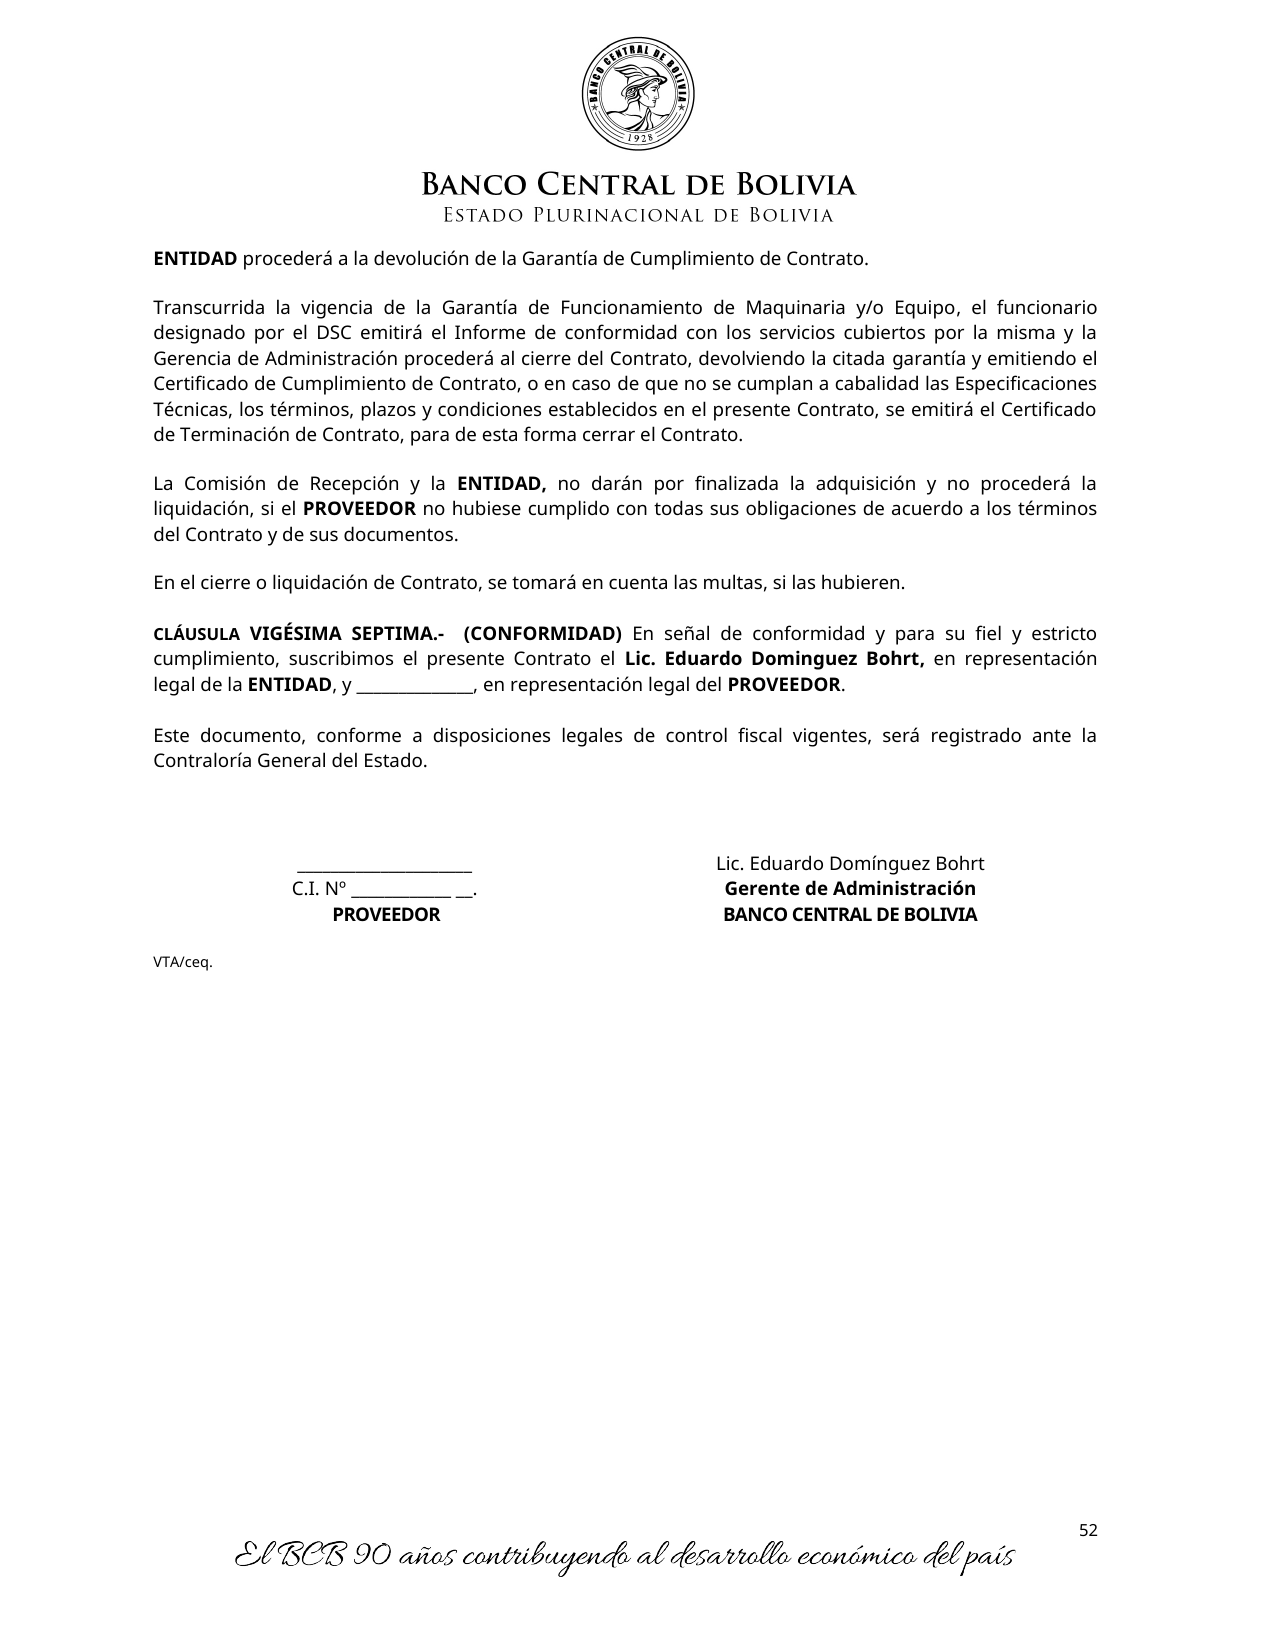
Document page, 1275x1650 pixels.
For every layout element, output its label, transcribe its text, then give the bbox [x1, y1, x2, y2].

text En el cierre o liquidación de Contrato, se tomará en cuenta las multas, si las hubieren. [153, 569, 1098, 594]
text Este documento, conforme a disposiciones legales de control fiscal vigentes, será registrado ante la Contraloría General del Estado. [153, 722, 1098, 773]
picture [0, 0, 1273, 232]
picture [235, 1541, 1016, 1577]
text VTA/ceq. [153, 952, 1098, 972]
text CLÁUSULA VIGÉSIMA SEPTIMA.- (CONFORMIDAD) En señal de conformidad y para su fiel y estricto cumplimiento, suscribimos el presente Contrato el Lic. Eduardo Dominguez Bohrt, en representación legal de la ENTIDAD, y ______________, en representación legal del PROVEEDOR. [153, 620, 1098, 697]
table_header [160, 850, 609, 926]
text Transcurrida la vigencia de la Garantía de Funcionamiento de Maquinaria y/o Equipo, el funcionario designado por el DSC emitirá el Informe de conformidad con los servicios cubiertos por la misma y la Gerencia de Administración procederá al cierre del Contrato, devolviendo la citada garantía y emitiendo el Certificado de Cumplimiento de Contrato, o en caso de que no se cumplan a cabalidad las Especificaciones Técnicas, los términos, plazos y condiciones establecidos en el presente Contrato, se emitirá el Certificado de Terminación de Contrato, para de esta forma cerrar el Contrato. [153, 294, 1098, 447]
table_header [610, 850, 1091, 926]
text La Comisión de Recepción y la ENTIDAD, no darán por finalizada la adquisición y no procederá la liquidación, si el PROVEEDOR no hubiese cumplido con todas sus obligaciones de acuerdo a los términos del Contrato y de sus documentos. [153, 470, 1098, 546]
